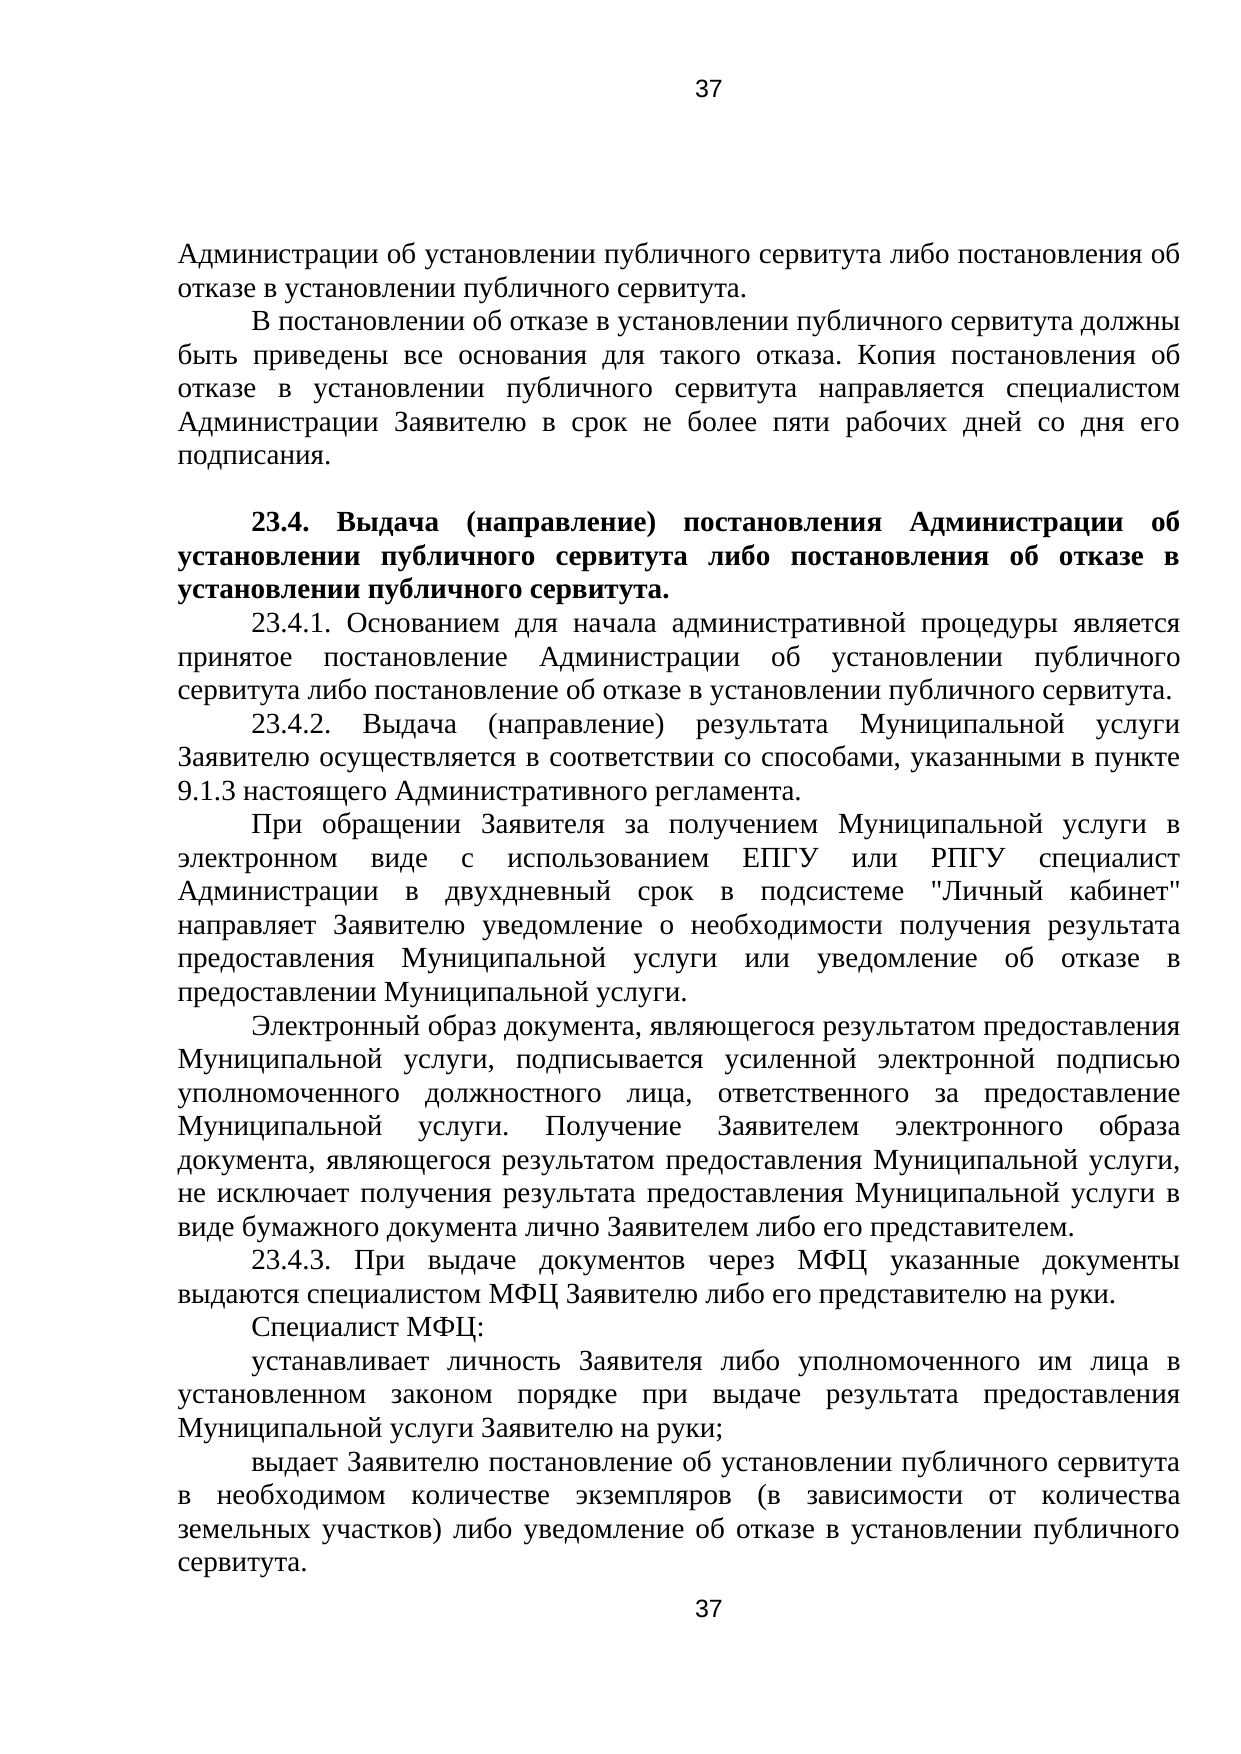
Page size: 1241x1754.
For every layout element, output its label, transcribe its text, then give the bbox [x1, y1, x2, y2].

text 23.4.1. Основанием для начала административной процедуры является принятое постановление Администрации об установлении публичного сервитута либо постановление об отказе в установлении публичного сервитута. [177, 605, 1181, 706]
text 23.4. Выдача (направление) постановления Администрации об установлении публичного сервитута либо постановления об отказе в установлении публичного сервитута. [177, 504, 1181, 605]
text 23.4.2. Выдача (направление) результата Муниципальной услуги Заявителю осуществляется в соответствии со способами, указанными в пункте 9.1.3 настоящего Административного регламента. [177, 706, 1181, 806]
text Электронный образ документа, являющегося результатом предоставления Муниципальной услуги, подписывается усиленной электронной подписью уполномоченного должностного лица, ответственного за предоставление Муниципальной услуги. Получение Заявителем электронного образа документа, являющегося результатом предоставления Муниципальной услуги, не исключает получения результата предоставления Муниципальной услуги в виде бумажного документа лично Заявителем либо его представителем. [177, 1008, 1181, 1242]
text 23.4.3. При выдаче документов через МФЦ указанные документы выдаются специалистом МФЦ Заявителю либо его представителю на руки. [177, 1242, 1181, 1309]
text При обращении Заявителя за получением Муниципальной услуги в электронном виде с использованием ЕПГУ или РПГУ специалист Администрации в двухдневный срок в подсистеме "Личный кабинет" направляет Заявителю уведомление о необходимости получения результата предоставления Муниципальной услуги или уведомление об отказе в предоставлении Муниципальной услуги. [177, 806, 1181, 1008]
text Специалист МФЦ: [177, 1309, 1181, 1343]
text выдает Заявителю постановление об установлении публичного сервитута в необходимом количестве экземпляров (в зависимости от количества земельных участков) либо уведомление об отказе в установлении публичного сервитута. [177, 1444, 1181, 1578]
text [177, 236, 1181, 303]
text В постановлении об отказе в установлении публичного сервитута должны быть приведены все основания для такого отказа. Копия постановления об отказе в установлении публичного сервитута направляется специалистом Администрации Заявителю в срок не более пяти рабочих дней со дня его подписания. [177, 303, 1181, 471]
text устанавливает личность Заявителя либо уполномоченного им лица в установленном законом порядке при выдаче результата предоставления Муниципальной услуги Заявителю на руки; [177, 1343, 1181, 1444]
